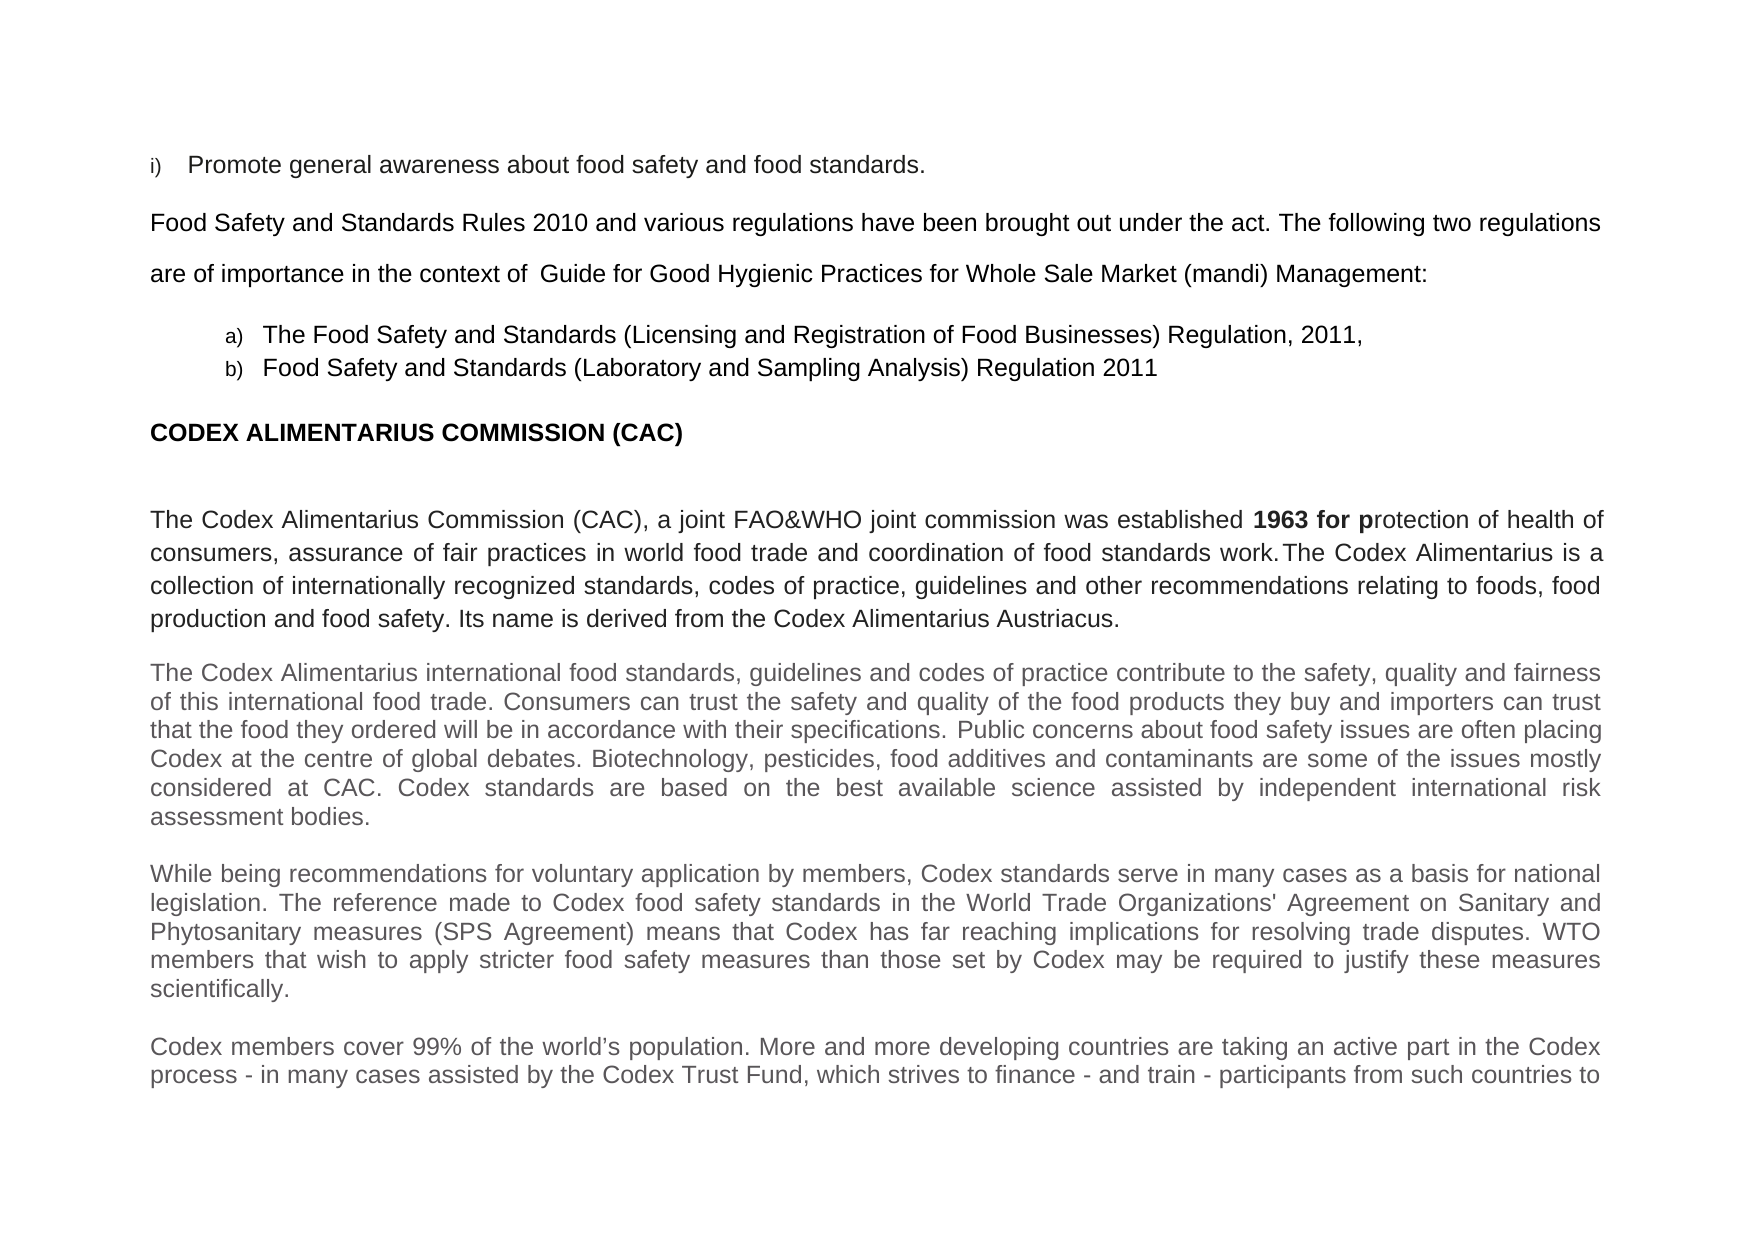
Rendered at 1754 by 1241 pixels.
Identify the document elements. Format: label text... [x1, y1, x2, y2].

text While being recommendations for voluntary application by members, Codex standards serve in many cases as a basis for national legislation. The reference made to Codex food safety standards in the World Trade Organizations' Agreement on Sanitary and Phytosanitary measures (SPS Agreement) means that Codex has far reaching implications for resolving trade disputes. WTO members that wish to apply stricter food safety measures than those set by Codex may be required to justify these measures scientifically. [150, 830, 1604, 1003]
list Food Safety and Standards (Laboratory and Sampling Analysis) Regulation 2011 [225, 353, 1604, 382]
list Promote general awareness about food safety and food standards. [150, 150, 1604, 179]
text Food Safety and Standards Rules 2010 and various regulations have been brought out under the act. The following two regulations are of importance in the context of Guide for Good Hygienic Practices for Whole Sale Market (mandi) Management: [150, 208, 1604, 292]
list CODEX ALIMENTARIUS COMMISSION (CAC) [150, 418, 1604, 447]
text The Codex Alimentarius international food standards, guidelines and codes of practice contribute to the safety, quality and fairness of this international food trade. Consumers can trust the safety and quality of the food products they buy and importers can trust that the food they ordered will be in accordance with their specifications. Public concerns about food safety issues are often placing Codex at the centre of global debates. Biotechnology, pesticides, food additives and contaminants are some of the issues mostly considered at CAC. Codex standards are based on the best available science assisted by independent international risk assessment bodies. [150, 658, 1604, 830]
text The Codex Alimentarius Commission (CAC), a joint FAO&WHO joint commission was established 1963 for protection of health of consumers, assurance of fair practices in world food trade and coordination of food standards work.The Codex Alimentarius is a collection of internationally recognized standards, codes of practice, guidelines and other recommendations relating to foods, food production and food safety. Its name is derived from the Codex Alimentarius Austriacus. [150, 505, 1604, 633]
list The Food Safety and Standards (Licensing and Registration of Food Businesses) Regulation, 2011, [225, 320, 1604, 348]
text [150, 1003, 1604, 1089]
